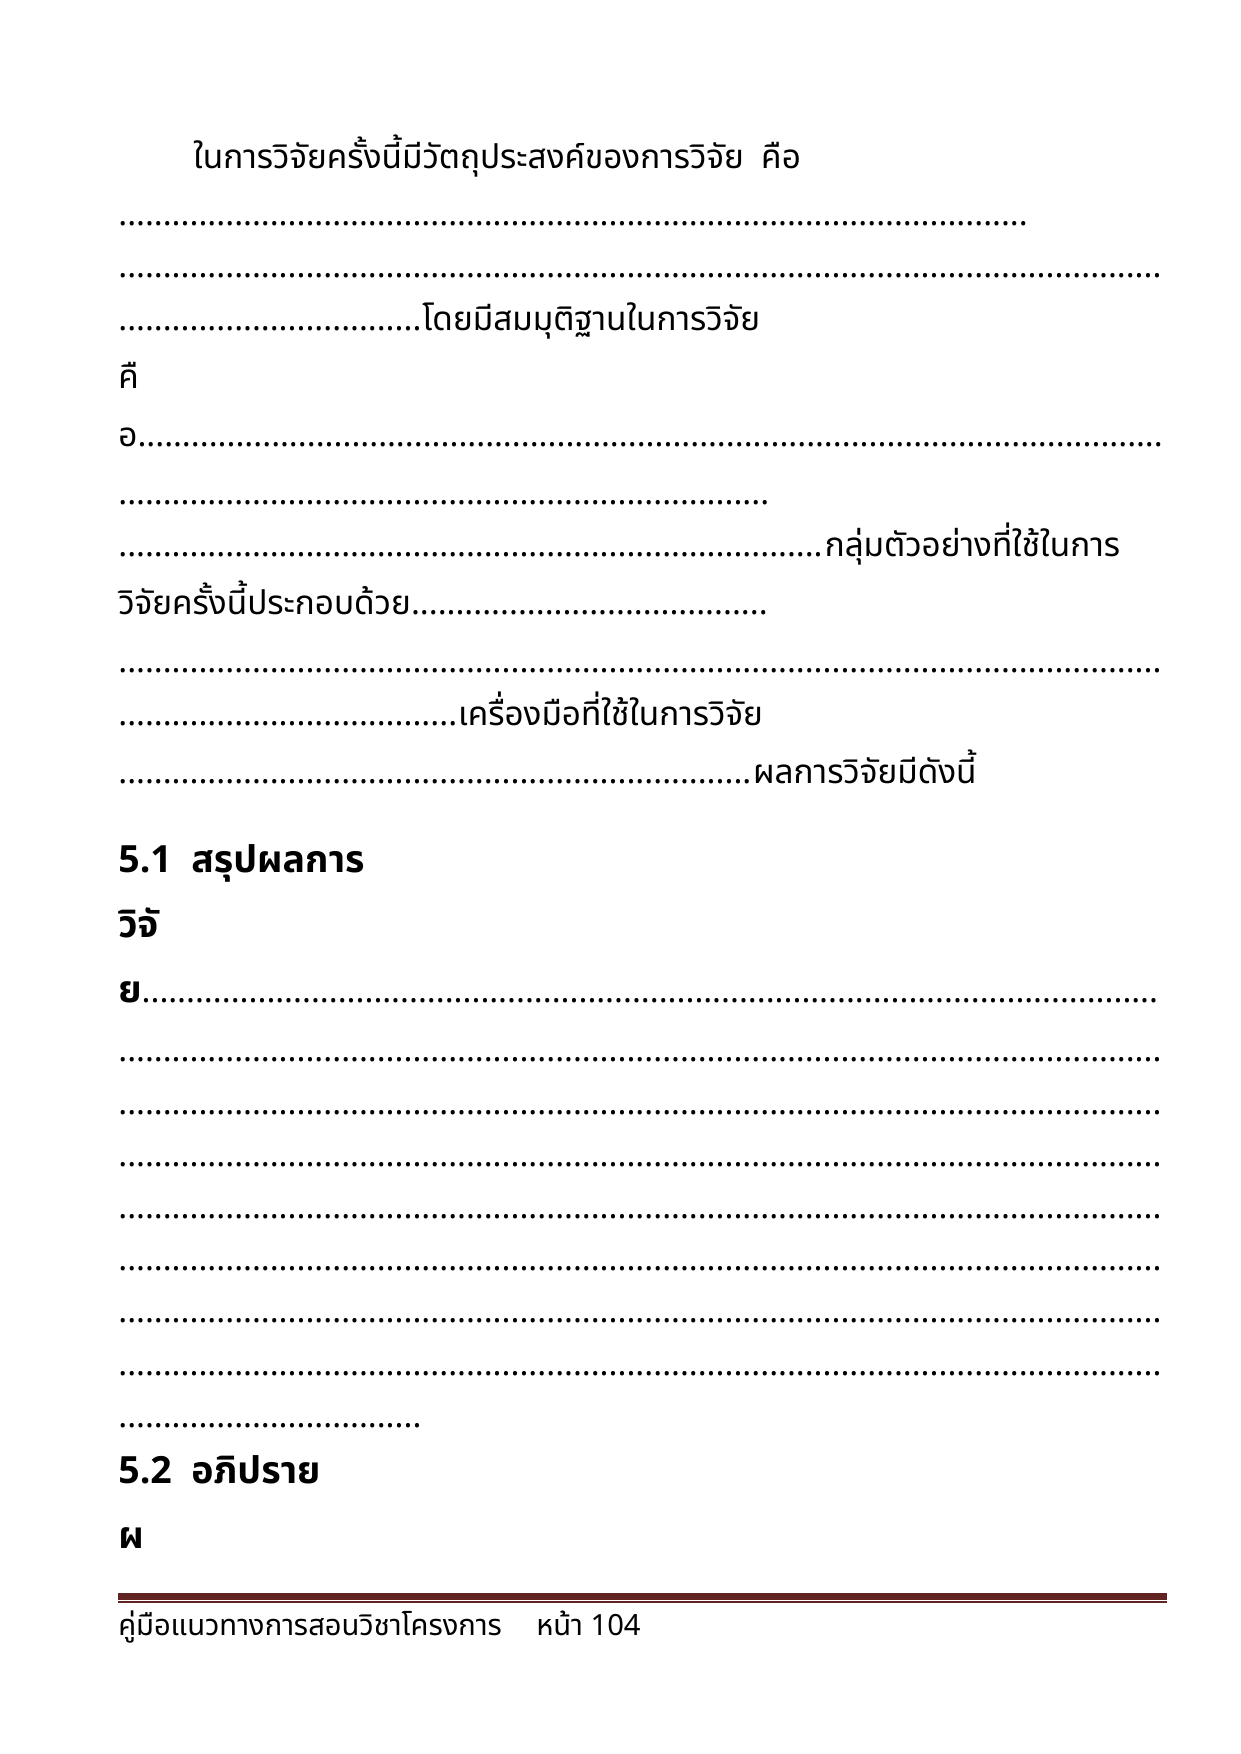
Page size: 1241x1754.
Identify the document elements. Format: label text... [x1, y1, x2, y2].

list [118, 1444, 1167, 1566]
list ...........................................................................................................................................................เครื่องมือที่ใช้ในการวิจัย [118, 637, 1167, 741]
list ในการวิจัยครั้งนี้มีวัตถุประสงค์ของการวิจัย คือ ...................................................................................................... [118, 133, 1167, 236]
list .......................................................................................................................................................โดยมีสมมุติฐานในการวิจัย [118, 242, 1167, 346]
list 5.1 สรุปผลการวิจัย....................................................................................................................................................................................................................................................................................................................................................................................................................................................................................................................................................................................................................................................................................................................................................................................................................................................................................................................................................................................................... [118, 832, 1167, 1437]
list .......................................................................ผลการวิจัยมีดังนี้ [118, 748, 1167, 799]
list คือ............................................................................................................................................................................................ [118, 353, 1167, 514]
list ...............................................................................กลุ่มตัวอย่างที่ใช้ในการวิจัยครั้งนี้ประกอบด้วย........................................ [118, 521, 1167, 629]
